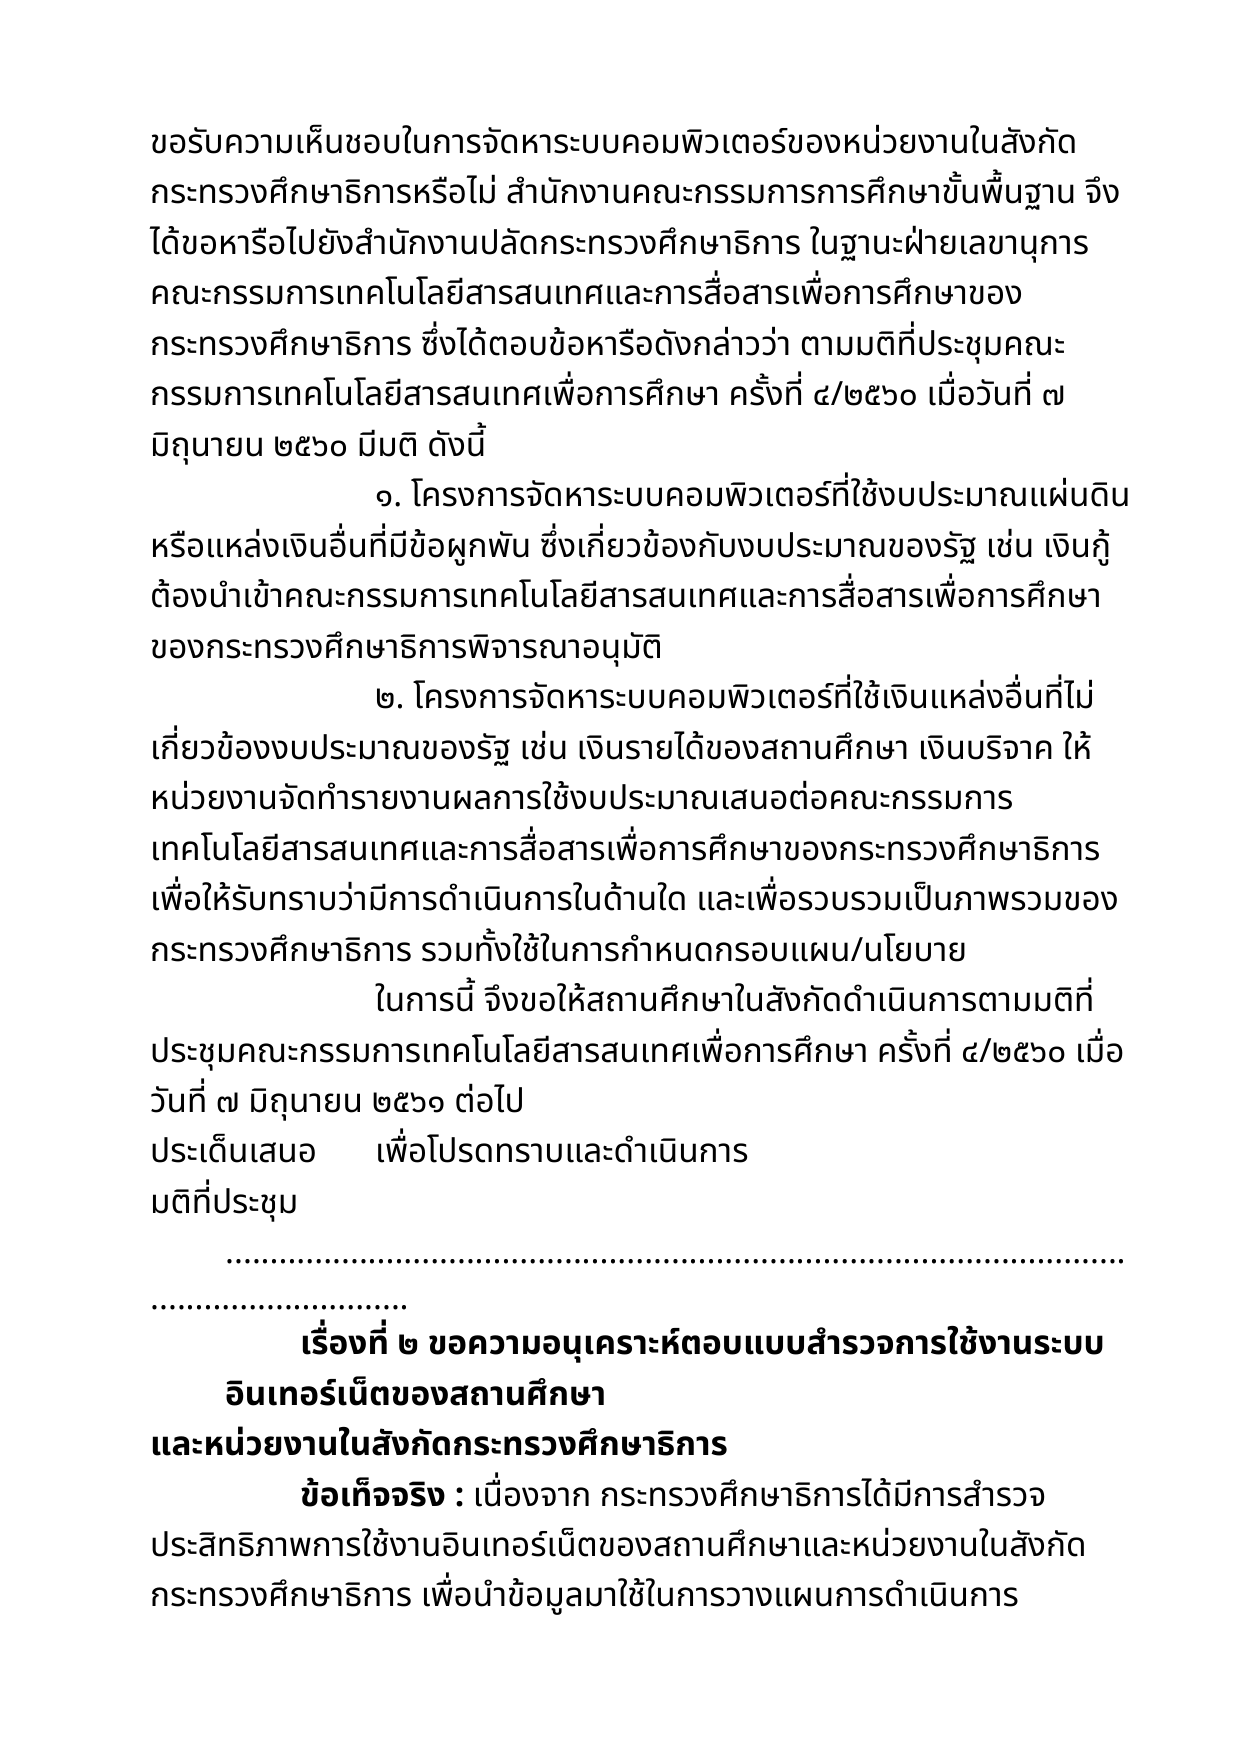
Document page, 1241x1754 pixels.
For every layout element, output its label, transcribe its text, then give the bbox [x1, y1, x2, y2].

text มติที่ประชุม .................................................................................................................................. [150, 1178, 1137, 1319]
text ในการนี้ จึงขอให้สถานศึกษาในสังกัดดำเนินการตามมติที่ประชุมคณะกรรมการเทคโนโลยีสารสนเทศเพื่อการศึกษา ครั้งที่ ๔/๒๕๖๐ เมื่อวันที่ ๗ มิถุนายน ๒๕๖๑ ต่อไป [150, 976, 1137, 1127]
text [150, 118, 1137, 471]
text เรื่องที่ ๒ ขอความอนุเคราะห์ตอบแบบสำรวจการใช้งานระบบอินเทอร์เน็ตของสถานศึกษา [225, 1319, 1137, 1420]
text ๑. โครงการจัดหาระบบคอมพิวเตอร์ที่ใช้งบประมาณแผ่นดิน หรือแหล่งเงินอื่นที่มีข้อผูกพัน ซึ่งเกี่ยวข้องกับงบประมาณของรัฐ เช่น เงินกู้ ต้องนำเข้าคณะกรรมการเทคโนโลยีสารสนเทศและการสื่อสารเพื่อการศึกษาของกระทรวงศึกษาธิการพิจารณาอนุมัติ [150, 471, 1137, 673]
text และหน่วยงานในสังกัดกระทรวงศึกษาธิการ [150, 1420, 1137, 1470]
text ประเด็นเสนอ เพื่อโปรดทราบและดำเนินการ [150, 1127, 1137, 1178]
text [150, 1470, 1137, 1622]
text ๒. โครงการจัดหาระบบคอมพิวเตอร์ที่ใช้เงินแหล่งอื่นที่ไม่เกี่ยวข้องงบประมาณของรัฐ เช่น เงินรายได้ของสถานศึกษา เงินบริจาค ให้หน่วยงานจัดทำรายงานผลการใช้งบประมาณเสนอต่อคณะกรรมการเทคโนโลยีสารสนเทศและการสื่อสารเพื่อการศึกษาของกระทรวงศึกษาธิการ เพื่อให้รับทราบว่ามีการดำเนินการในด้านใด และเพื่อรวบรวมเป็นภาพรวมของกระทรวงศึกษาธิการ รวมทั้งใช้ในการกำหนดกรอบแผน/นโยบาย [150, 673, 1137, 976]
